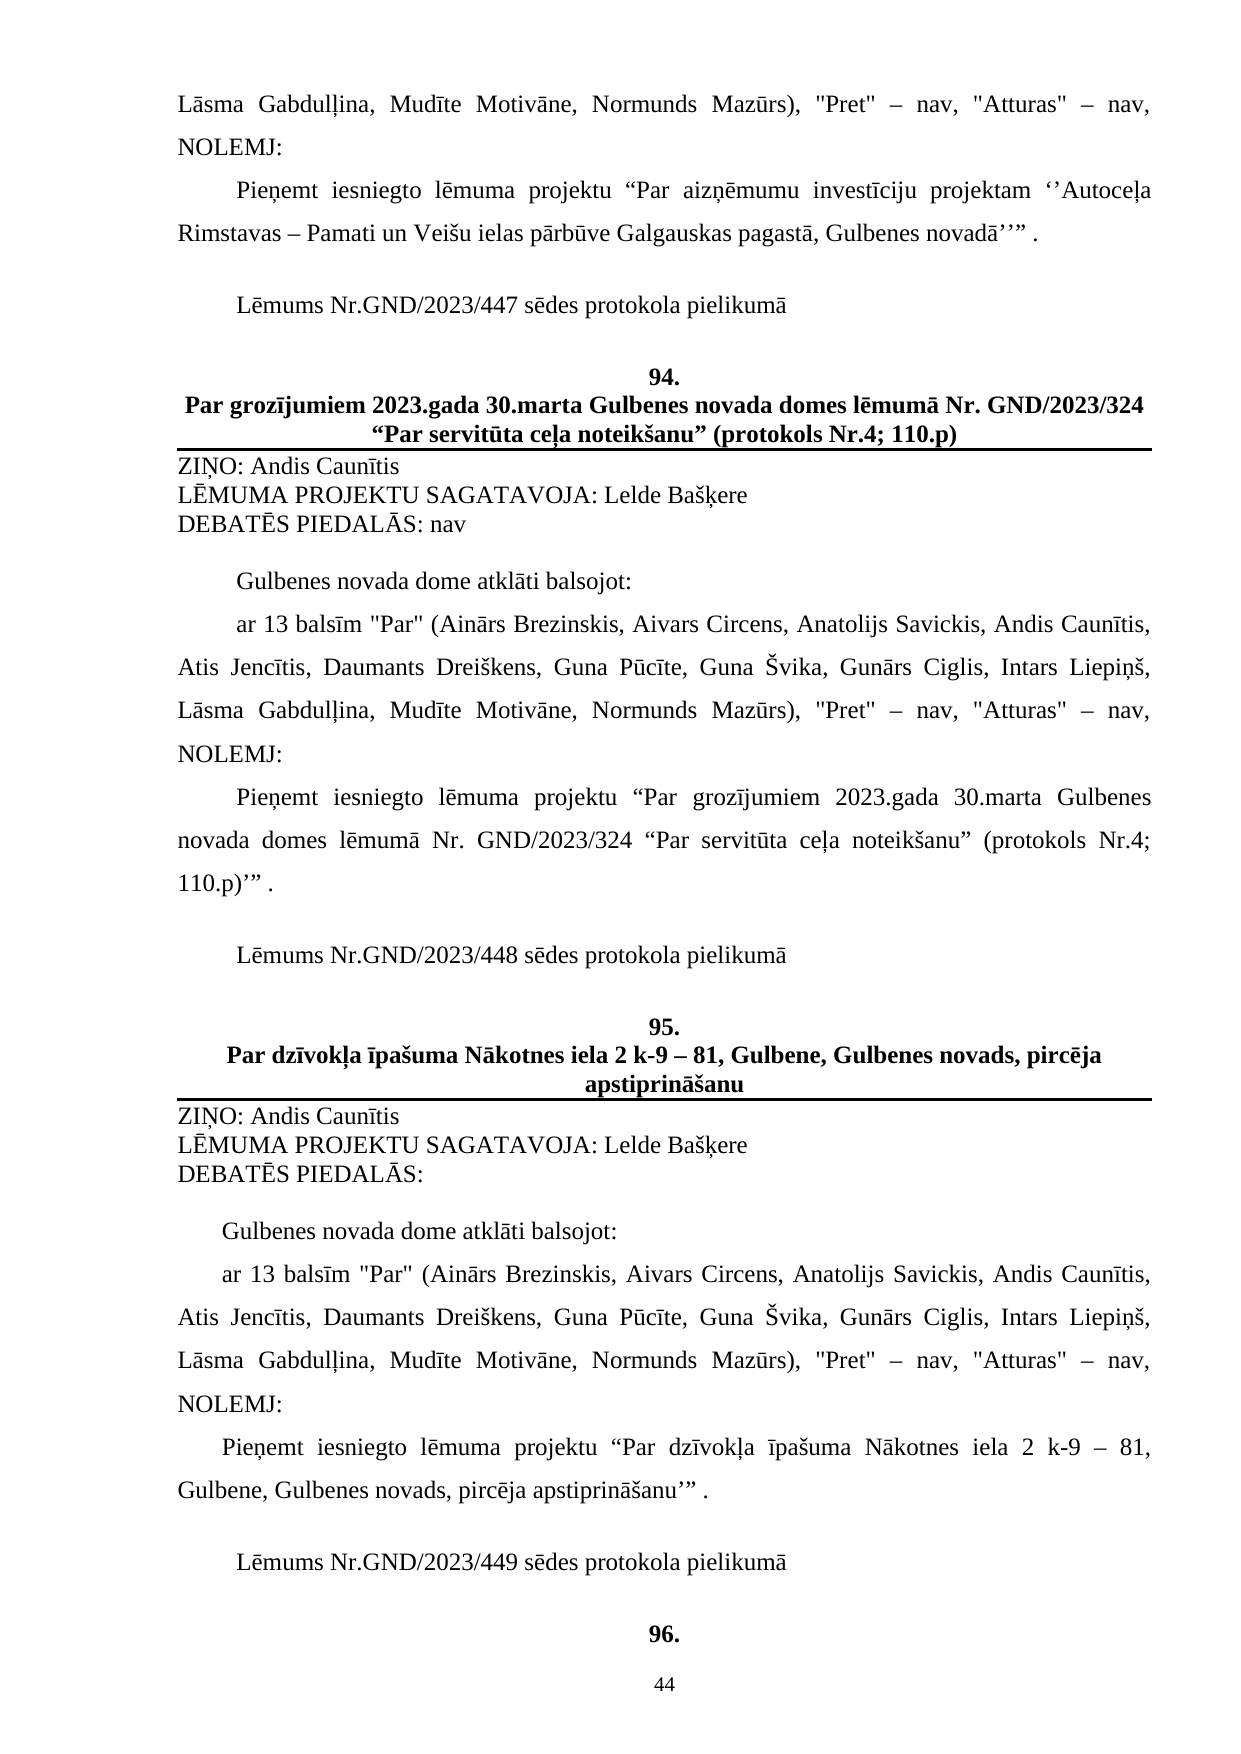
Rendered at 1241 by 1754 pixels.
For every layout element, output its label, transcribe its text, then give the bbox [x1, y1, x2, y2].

text Lēmums Nr.GND/2023/449 sēdes protokola pielikumā [177, 1547, 1152, 1576]
text ZIŅO: Andis Caunītis [177, 451, 1152, 480]
text Lēmums Nr.GND/2023/447 sēdes protokola pielikumā [177, 290, 1152, 319]
text LĒMUMA PROJEKTU SAGATAVOJA: Lelde Bašķere [177, 480, 1152, 509]
text DEBATĒS PIEDALĀS: nav [177, 509, 1152, 537]
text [177, 89, 1152, 161]
text 96. [177, 1619, 1152, 1647]
text Pieņemt iesniegto lēmuma projektu “Par dzīvokļa īpašuma Nākotnes iela 2 k-9 – 81, Gulbene, Gulbenes novads, pircēja apstiprināšanu’” . [177, 1432, 1152, 1504]
text 95. [177, 1012, 1152, 1041]
text Par grozījumiem 2023.gada 30.marta Gulbenes novada domes lēmumā Nr. GND/2023/324 “Par servitūta ceļa noteikšanu” (protokols Nr.4; 110.p) [177, 391, 1152, 448]
text Par dzīvokļa īpašuma Nākotnes iela 2 k-9 – 81, Gulbene, Gulbenes novads, pircēja apstiprināšanu [177, 1041, 1152, 1098]
text Pieņemt iesniegto lēmuma projektu “Par aizņēmumu investīciju projektam ‘’Autoceļa Rimstavas – Pamati un Veišu ielas pārbūve Galgauskas pagastā, Gulbenes novadā’’” . [177, 175, 1152, 247]
text 94. [177, 362, 1152, 391]
text DEBATĒS PIEDALĀS: [177, 1159, 1152, 1187]
text Gulbenes novada dome atklāti balsojot: [177, 1216, 1152, 1245]
text Pieņemt iesniegto lēmuma projektu “Par grozījumiem 2023.gada 30.marta Gulbenes novada domes lēmumā Nr. GND/2023/324 “Par servitūta ceļa noteikšanu” (protokols Nr.4; 110.p)’” . [177, 782, 1152, 897]
text LĒMUMA PROJEKTU SAGATAVOJA: Lelde Bašķere [177, 1130, 1152, 1159]
text Lēmums Nr.GND/2023/448 sēdes protokola pielikumā [177, 940, 1152, 969]
text Gulbenes novada dome atklāti balsojot: [177, 566, 1152, 595]
text ZIŅO: Andis Caunītis [177, 1101, 1152, 1130]
